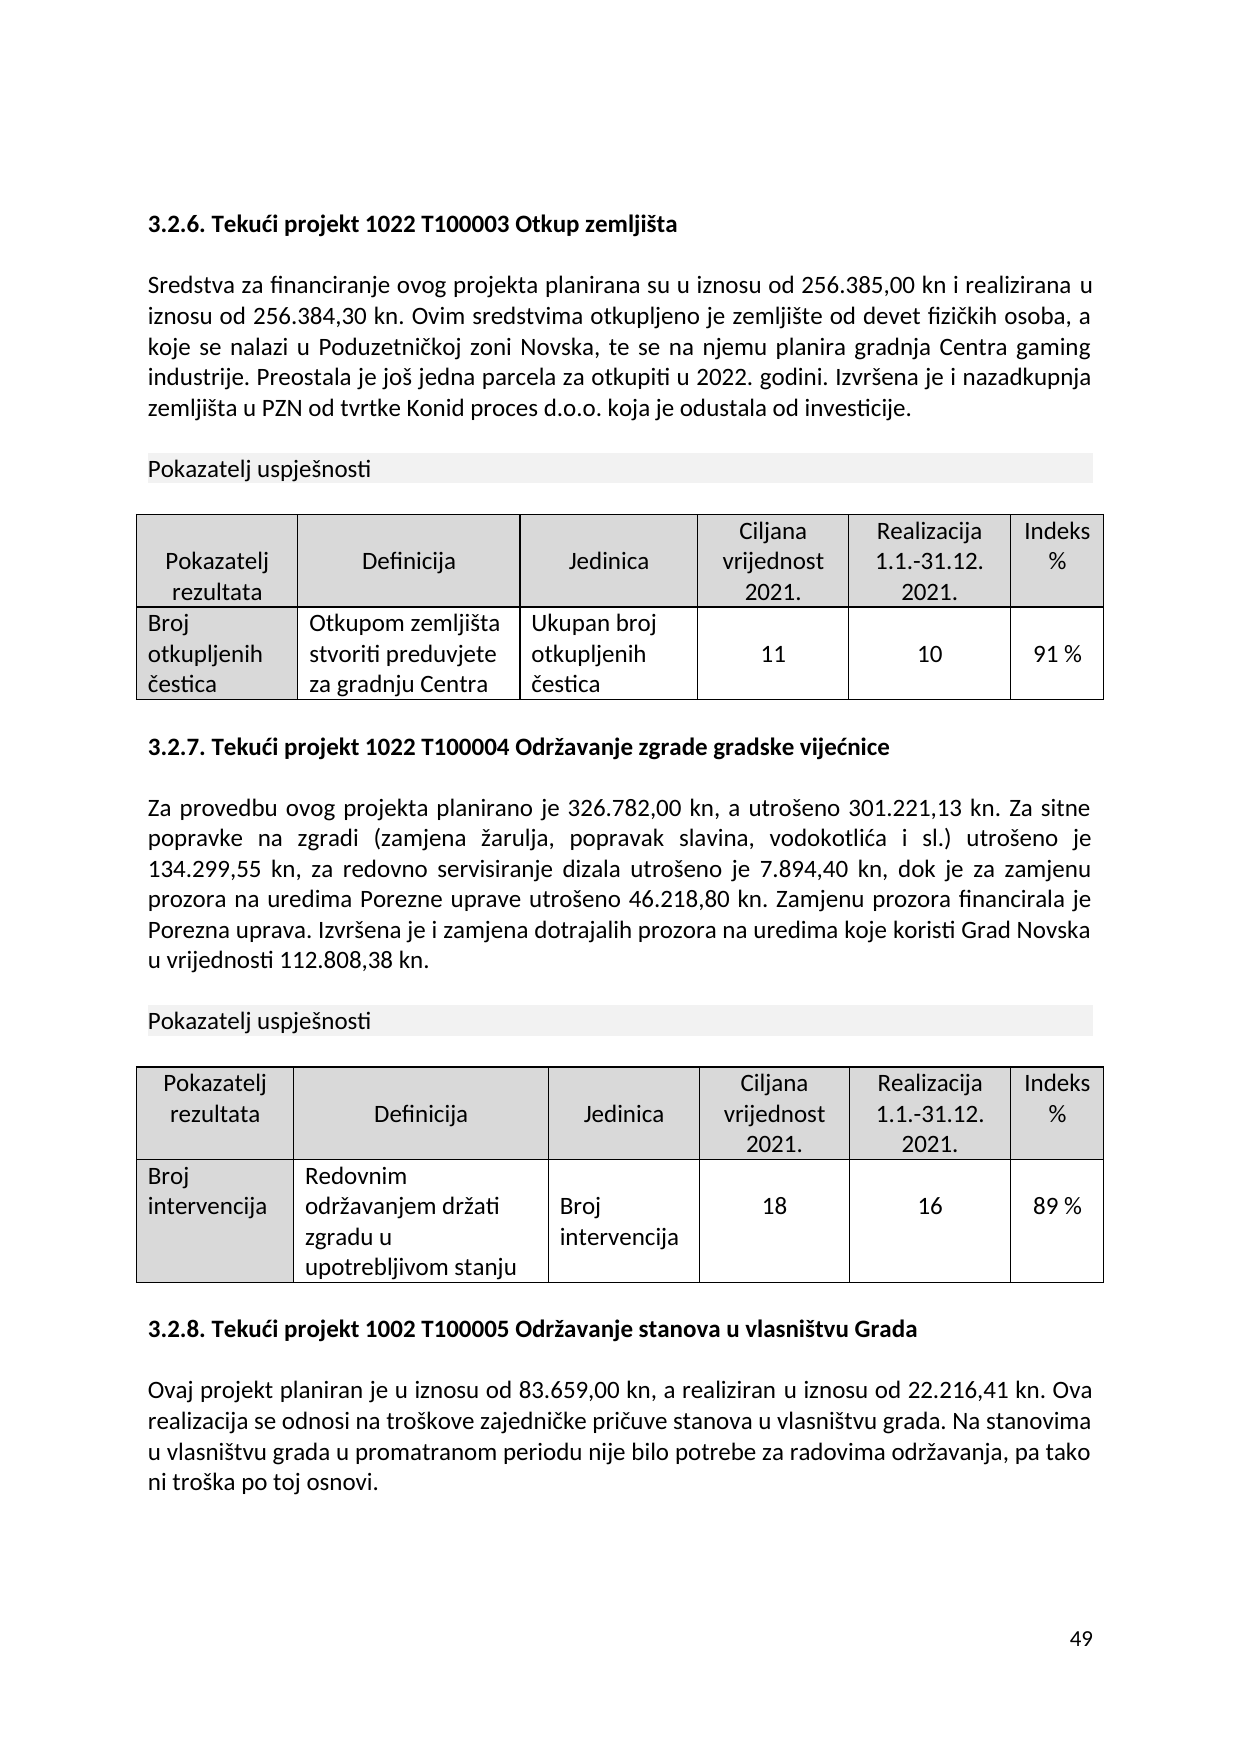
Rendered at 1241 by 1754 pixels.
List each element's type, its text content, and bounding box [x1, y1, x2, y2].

table_header Pokazatelj rezultata [137, 1068, 293, 1159]
text 3.2.7. Tekući projekt 1022 T100004 Održavanje zgrade gradske vijećnice [148, 731, 1093, 761]
text 3.2.6. Tekući projekt 1022 T100003 Otkup zemljišta [148, 209, 1093, 239]
text Pokazatelj uspješnosti [148, 1005, 1093, 1036]
text Sredstva za financiranje ovog projekta planirana su u iznosu od 256.385,00 kn i realizirana u iznosu od 256.384,30 kn. Ovim sredstvima otkupljeno je zemljište od devet fizičkih osoba, a koje se nalazi u Poduzetničkoj zoni Novska, te se na njemu planira gradnja Centra gaming industrije. Preostala je još jedna parcela za otkupiti u 2022. godini. Izvršena je i nazadkupnja zemljišta u PZN od tvrtke Konid proces d.o.o. koja je odustala od investicije. [148, 270, 1093, 422]
table_cell Broj intervencija [549, 1160, 699, 1282]
table_cell 18 [700, 1160, 849, 1282]
table_cell Broj intervencija [137, 1160, 293, 1282]
text 3.2.8. Tekući projekt 1002 T100005 Održavanje stanova u vlasništvu Grada [148, 1314, 1093, 1344]
table_header Realizacija 1.1.-31.12. 2021. [849, 515, 1010, 606]
table_cell 16 [850, 1160, 1010, 1282]
table_header Ciljana vrijednost 2021. [700, 1068, 849, 1159]
table_header Jedinica [549, 1068, 699, 1159]
table_header Definicija [298, 515, 519, 606]
table_cell 91 % [1011, 608, 1103, 699]
table_cell Otkupom zemljišta stvoriti preduvjete za gradnju Centra [298, 608, 519, 699]
text Ovaj projekt planiran je u iznosu od 83.659,00 kn, a realiziran u iznosu od 22.216,41 kn. Ova realizacija se odnosi na troškove zajedničke pričuve stanova u vlasništvu grada. Na stanovima u vlasništvu grada u promatranom periodu nije bilo potrebe za radovima održavanja, pa tako ni troška po toj osnovi. [148, 1375, 1093, 1497]
text Za provedbu ovog projekta planirano je 326.782,00 kn, a utrošeno 301.221,13 kn. Za sitne popravke na zgradi (zamjena žarulja, popravak slavina, vodokotlića i sl.) utrošeno je 134.299,55 kn, za redovno servisiranje dizala utrošeno je 7.894,40 kn, dok je za zamjenu prozora na uredima Porezne uprave utrošeno 46.218,80 kn. Zamjenu prozora financirala je Porezna uprava. Izvršena je i zamjena dotrajalih prozora na uredima koje koristi Grad Novska u vrijednosti 112.808,38 kn. [148, 792, 1093, 975]
table_cell Broj otkupljenih čestica [137, 608, 297, 699]
table_header Jedinica [521, 515, 697, 606]
table_header Indeks % [1011, 1068, 1103, 1159]
table_cell 11 [698, 608, 848, 699]
table_cell Redovnim održavanjem držati zgradu u upotrebljivom stanju [294, 1160, 548, 1282]
table_cell 10 [849, 608, 1010, 699]
table_cell 89 % [1011, 1160, 1103, 1282]
table_header Pokazatelj rezultata [137, 515, 297, 606]
table_header Realizacija 1.1.-31.12. 2021. [850, 1068, 1010, 1159]
table_header Ciljana vrijednost 2021. [698, 515, 848, 606]
table_cell Ukupan broj otkupljenih čestica [521, 608, 697, 699]
table_header Indeks % [1011, 515, 1103, 606]
table_header Definicija [294, 1068, 548, 1159]
text Pokazatelj uspješnosti [148, 453, 1093, 483]
